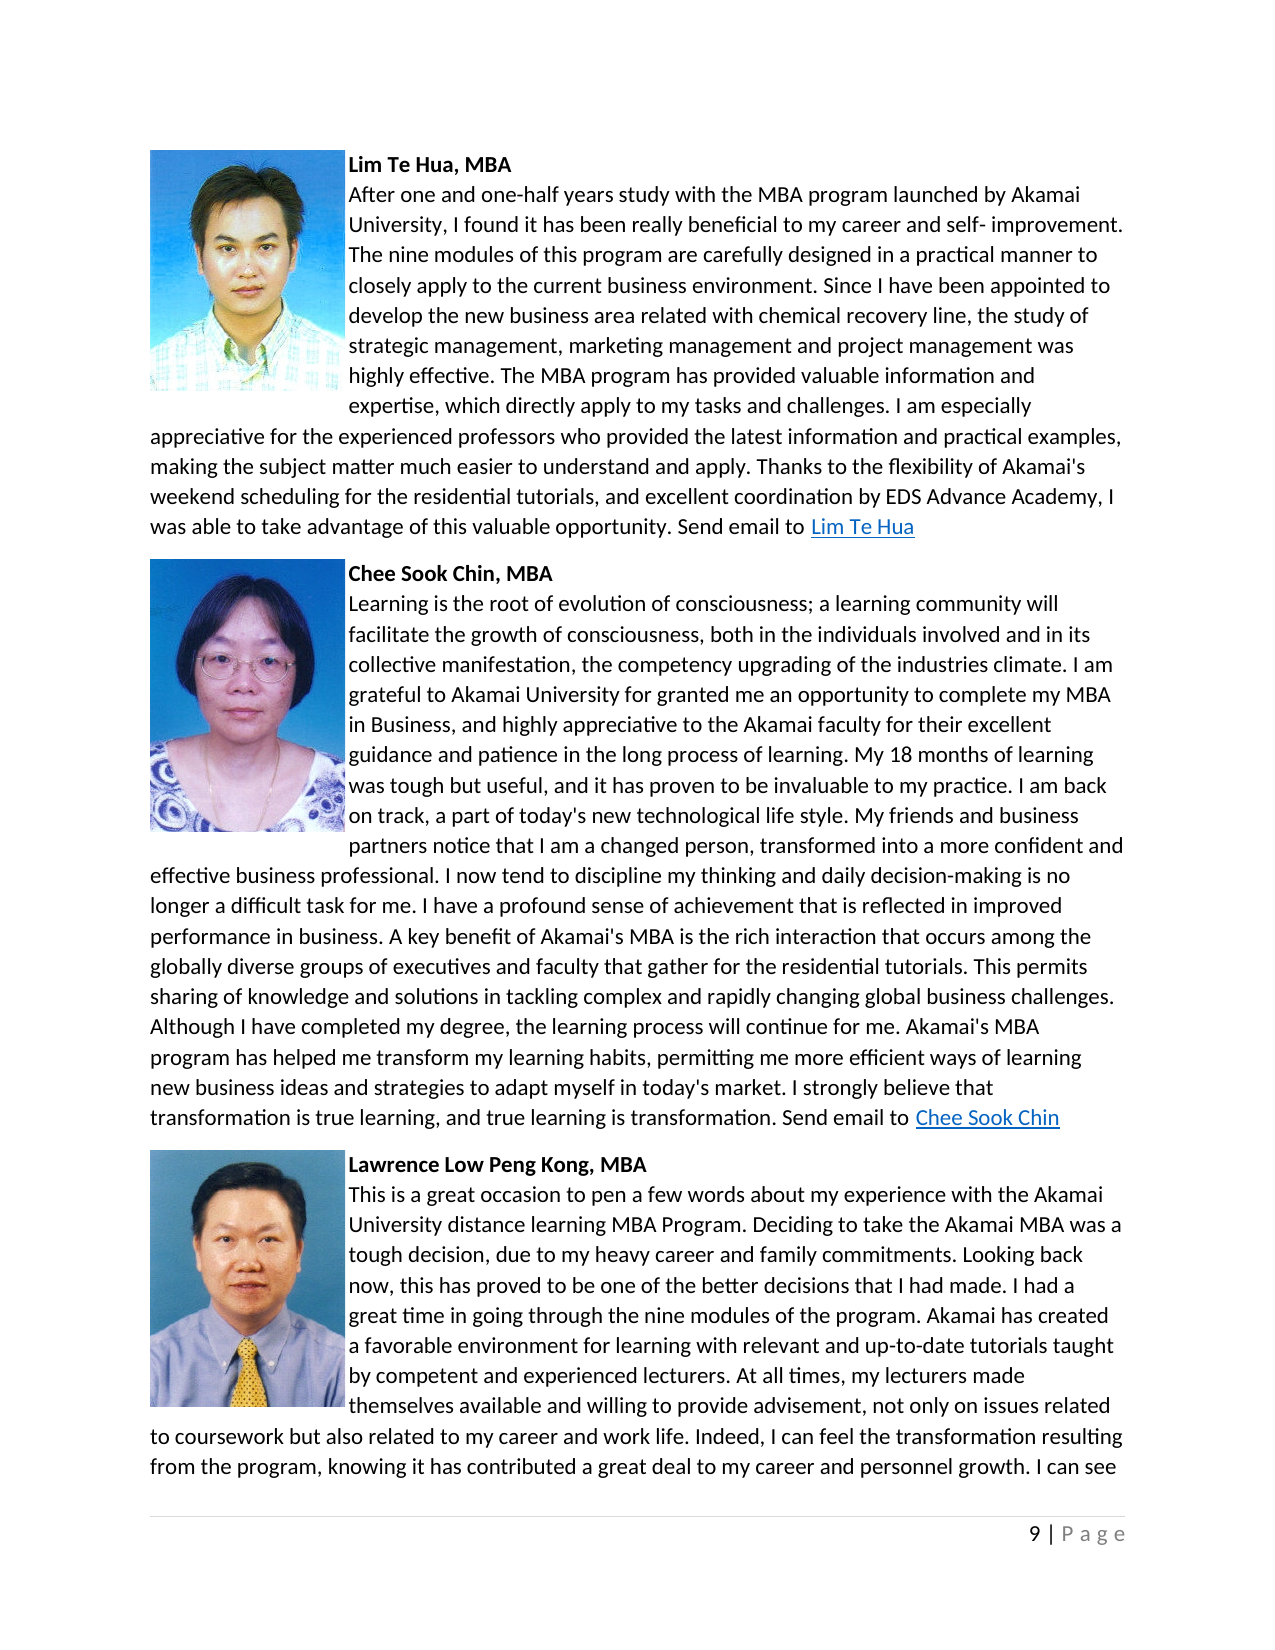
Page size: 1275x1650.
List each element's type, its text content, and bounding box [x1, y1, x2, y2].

text Chee Sook Chin, MBA Learning is the root of evolution of consciousness; a learning community will facilitate the growth of consciousness, both in the individuals involved and in its collective manifestation, the competency upgrading of the industries climate. I am grateful to Akamai University for granted me an opportunity to complete my MBA in Business, and highly appreciative to the Akamai faculty for their excellent guidance and patience in the long process of learning. My 18 months of learning was tough but useful, and it has proven to be invaluable to my practice. I am back on track, a part of today's new technological life style. My friends and business partners notice that I am a changed person, transformed into a more confident and effective business professional. I now tend to discipline my thinking and daily decision-making is no longer a difficult task for me. I have a profound sense of achievement that is reflected in improved performance in business. A key benefit of Akamai's MBA is the rich interaction that occurs among the globally diverse groups of executives and faculty that gather for the residential tutorials. This permits sharing of knowledge and solutions in tackling complex and rapidly changing global business challenges. Although I have completed my degree, the learning process will continue for me. Akamai's MBA program has helped me transform my learning habits, permitting me more efficient ways of learning new business ideas and strategies to adapt myself in today's market. I strongly believe that transformation is true learning, and true learning is transformation. Send email to Chee Sook Chin [150, 559, 1125, 1131]
picture [150, 1150, 346, 1407]
picture [150, 559, 346, 832]
text Lim Te Hua, MBA After one and one-half years study with the MBA program launched by Akamai University, I found it has been really beneficial to my career and self- improvement. The nine modules of this program are carefully designed in a practical manner to closely apply to the current business environment. Since I have been appointed to develop the new business area related with chemical recovery line, the study of strategic management, marketing management and project management was highly effective. The MBA program has provided valuable information and expertise, which directly apply to my tasks and challenges. I am especially appreciative for the experienced professors who provided the latest information and practical examples, making the subject matter much easier to understand and apply. Thanks to the flexibility of Akamai's weekend scheduling for the residential tutorials, and excellent coordination by EDS Advance Academy, I was able to take advantage of this valuable opportunity. Send email to Lim Te Hua [150, 150, 1125, 541]
picture [150, 150, 346, 391]
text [150, 1150, 1125, 1480]
